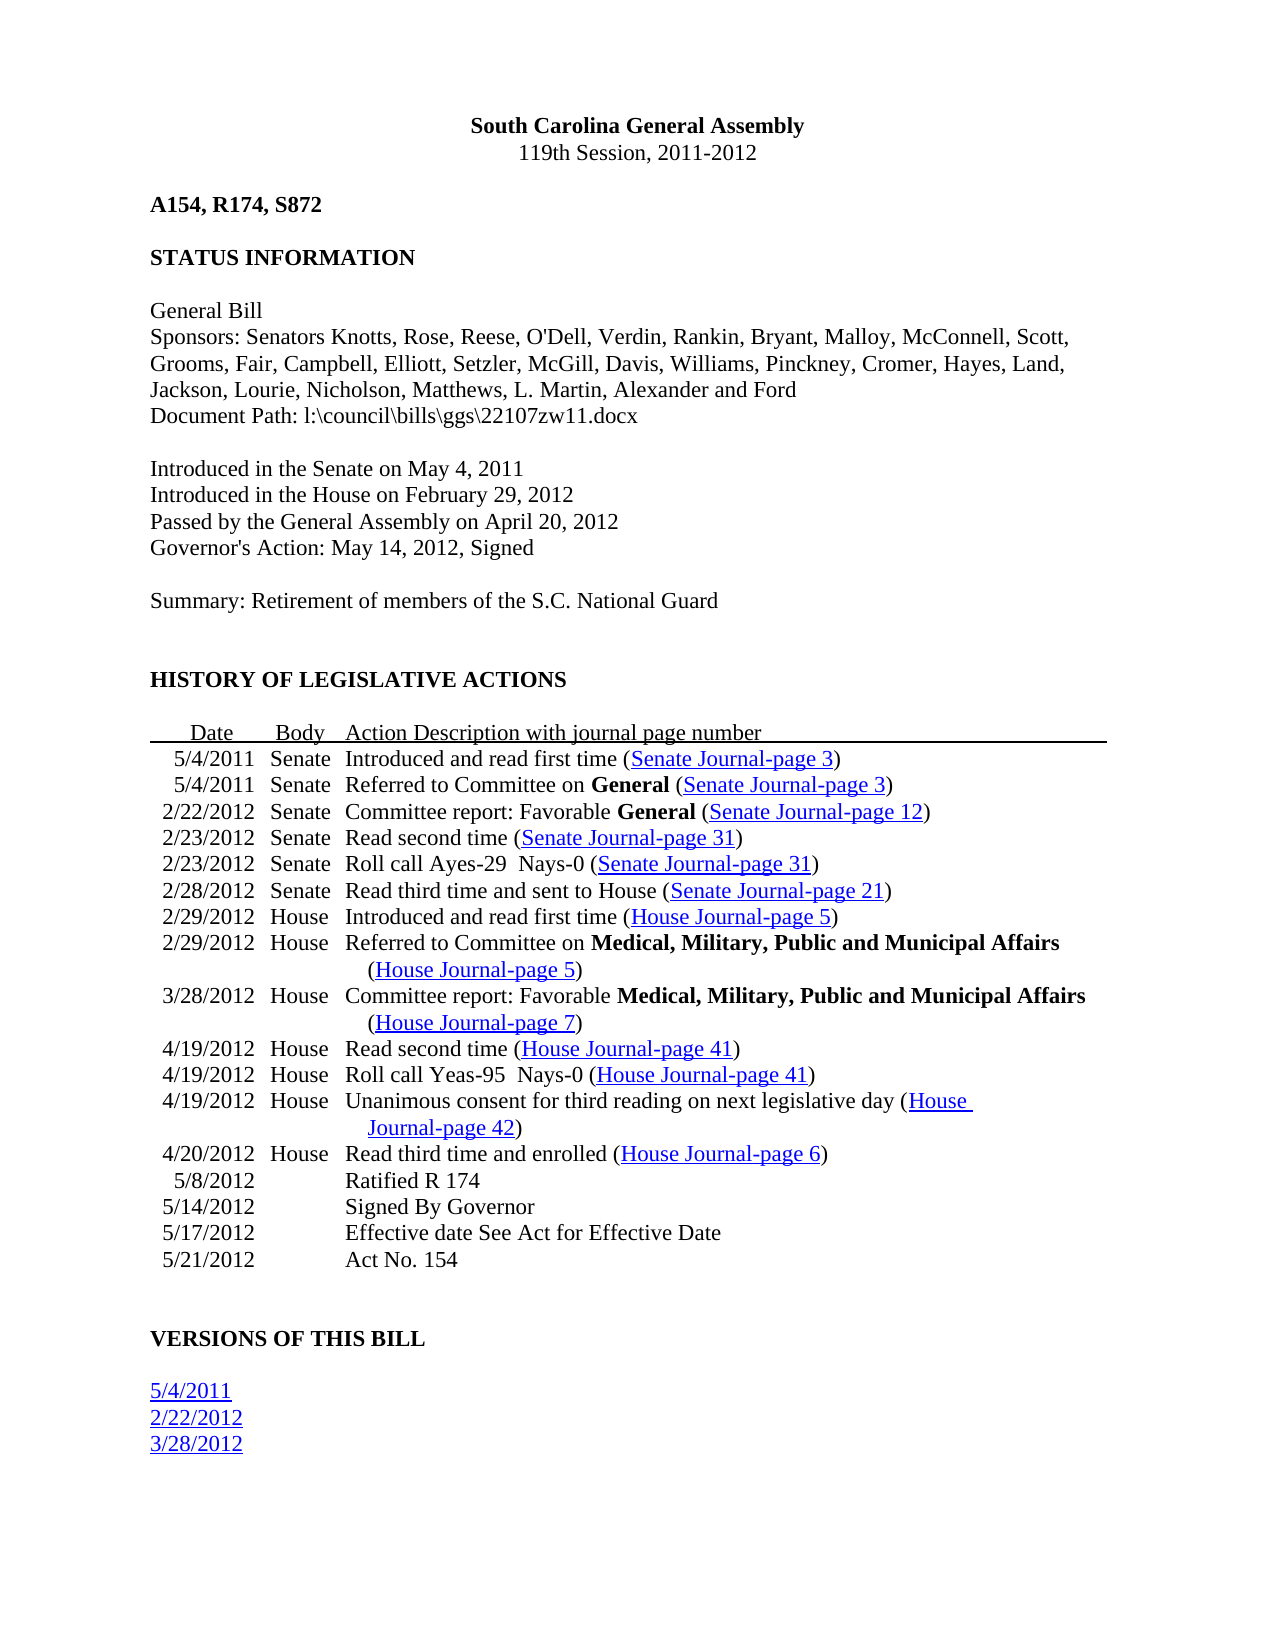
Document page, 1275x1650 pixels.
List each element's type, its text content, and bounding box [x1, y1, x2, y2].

text Governor's Action: May 14, 2012, Signed [150, 534, 1125, 561]
text 2/22/2012 Senate Committee report: Favorable General (Senate Journal-page 12) [150, 798, 1125, 824]
text 5/4/2011 Senate Referred to Committee on General (Senate Journal-page 3) [150, 771, 1125, 798]
text 3/28/2012 House Committee report: Favorable Medical, Military, Public and Municipal Affairs (House Journal-page 7) [150, 982, 1125, 1035]
text Date Body Action Description with journal page number [150, 719, 1125, 745]
text 3/28/2012 [150, 1430, 1125, 1457]
text VERSIONS OF THIS BILL [150, 1325, 1125, 1351]
text 5/14/2012 Signed By Governor [150, 1193, 1125, 1219]
text 2/23/2012 Senate Read second time (Senate Journal-page 31) [150, 824, 1125, 850]
text General Bill [150, 297, 1125, 323]
text Introduced in the House on February 29, 2012 [150, 481, 1125, 508]
text 2/29/2012 House Introduced and read first time (House Journal-page 5) [150, 903, 1125, 929]
text Document Path: l:\council\bills\ggs\22107zw11.docx [150, 402, 1125, 429]
text 4/19/2012 House Unanimous consent for third reading on next legislative day (House Journal-page 42) [150, 1088, 1125, 1140]
text 5/4/2011 [150, 1377, 1125, 1404]
text 5/17/2012 Effective date See Act for Effective Date [150, 1219, 1125, 1246]
text 2/22/2012 [150, 1404, 1125, 1430]
text 5/21/2012 Act No. 154 [150, 1246, 1125, 1272]
text 2/28/2012 Senate Read third time and sent to House (Senate Journal-page 21) [150, 877, 1125, 903]
text South Carolina General Assembly [150, 112, 1125, 139]
text STATUS INFORMATION [150, 244, 1125, 271]
text Introduced in the Senate on May 4, 2011 [150, 455, 1125, 481]
text Passed by the General Assembly on April 20, 2012 [150, 508, 1125, 534]
text 2/23/2012 Senate Roll call Ayes-29 Nays-0 (Senate Journal-page 31) [150, 850, 1125, 877]
text HISTORY OF LEGISLATIVE ACTIONS [150, 666, 1125, 692]
text A154, R174, S872 [150, 192, 1125, 218]
text 4/19/2012 House Read second time (House Journal-page 41) [150, 1035, 1125, 1061]
text Sponsors: Senators Knotts, Rose, Reese, O'Dell, Verdin, Rankin, Bryant, Malloy, McConnell, Scott, Grooms, Fair, Campbell, Elliott, Setzler, McGill, Davis, Williams, Pinckney, Cromer, Hayes, Land, Jackson, Lourie, Nicholson, Matthews, L. Martin, Alexander and Ford [150, 323, 1125, 402]
text 4/20/2012 House Read third time and enrolled (House Journal-page 6) [150, 1140, 1125, 1167]
text 5/4/2011 Senate Introduced and read first time (Senate Journal-page 3) [150, 745, 1125, 771]
text 2/29/2012 House Referred to Committee on Medical, Military, Public and Municipal Affairs (House Journal-page 5) [150, 929, 1125, 982]
text 5/8/2012 Ratified R 174 [150, 1167, 1125, 1193]
text 119th Session, 2011-2012 [150, 139, 1125, 165]
text 4/19/2012 House Roll call Yeas-95 Nays-0 (House Journal-page 41) [150, 1061, 1125, 1088]
text Summary: Retirement of members of the S.C. National Guard [150, 587, 1125, 613]
